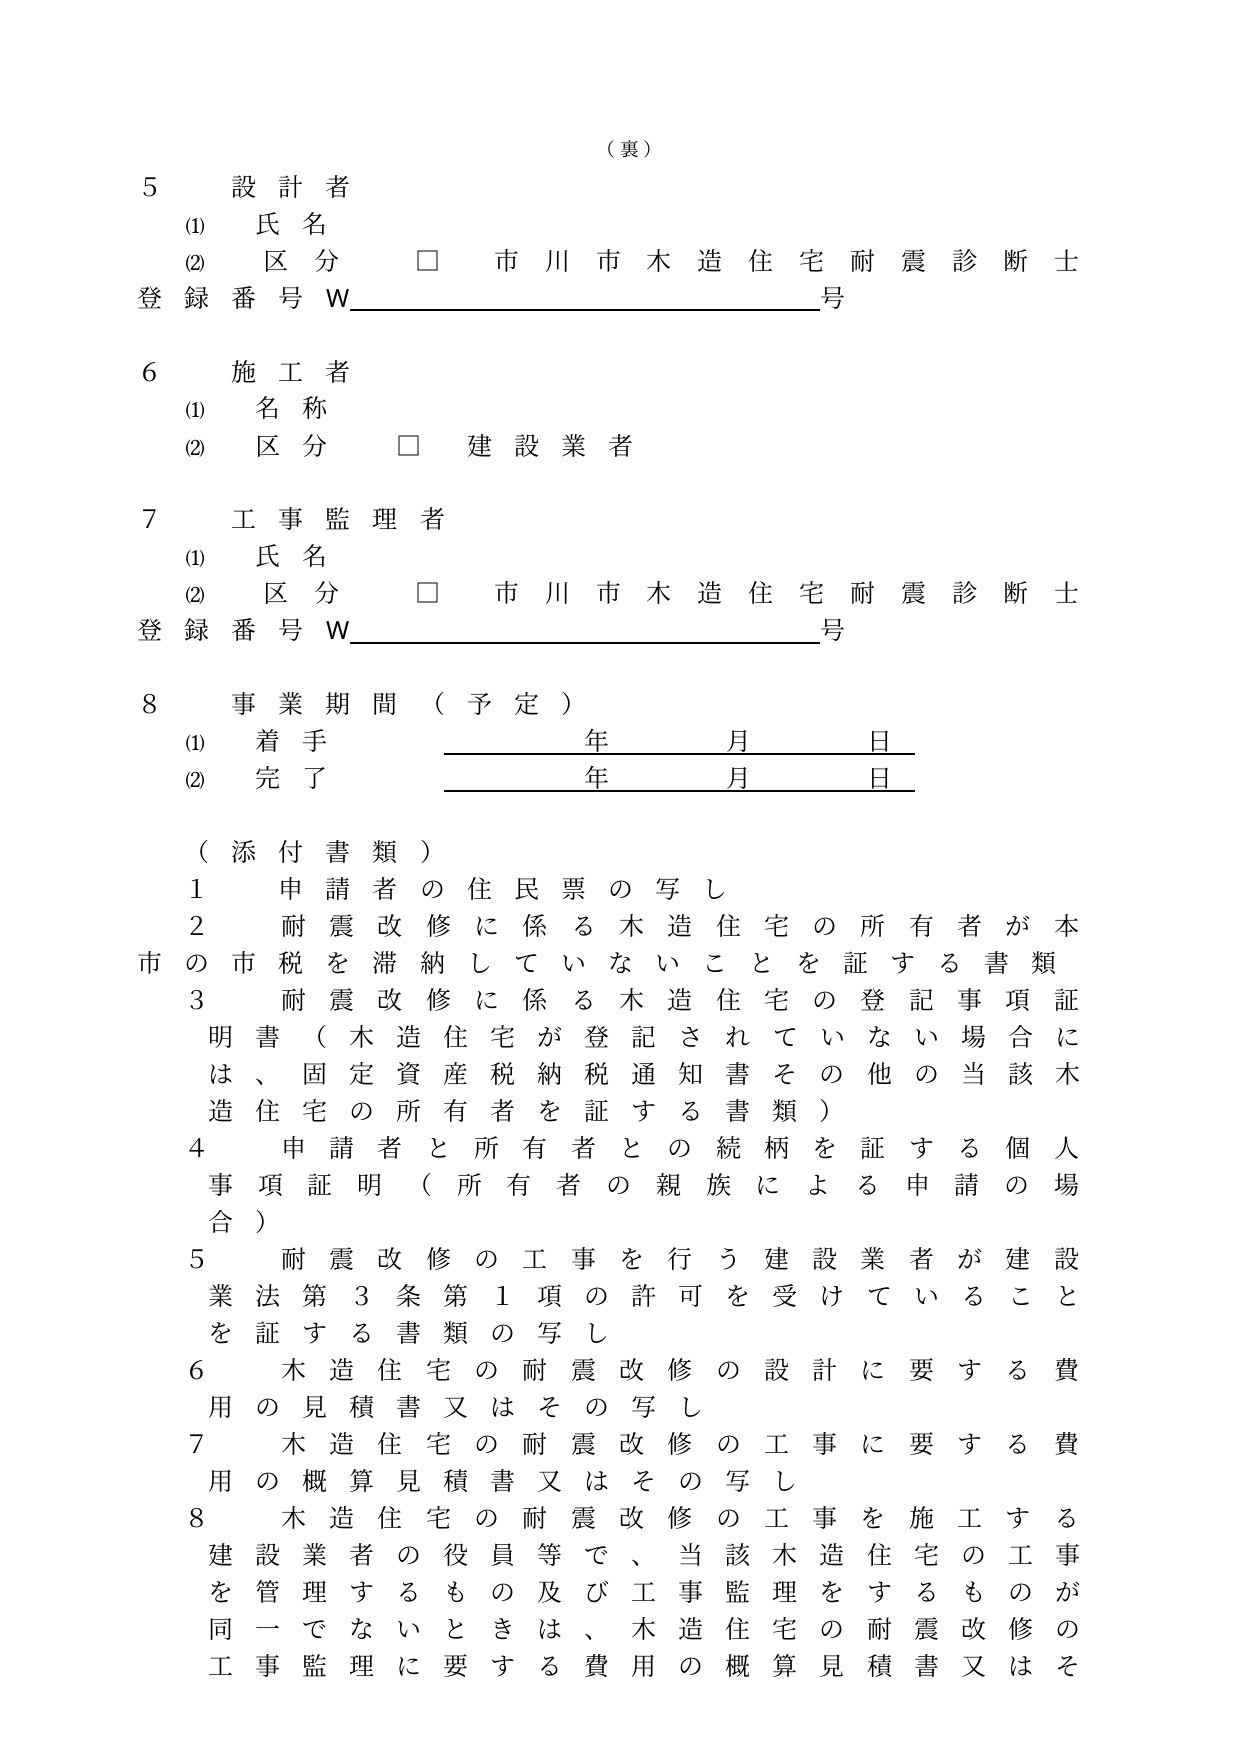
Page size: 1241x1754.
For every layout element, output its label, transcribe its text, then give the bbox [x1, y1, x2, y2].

text ６ 施工者 [137, 352, 1103, 389]
text ⑴ 氏名 [137, 537, 1103, 574]
text ５ 設計者 [137, 167, 1103, 204]
text ５ 耐震改修の工事を行う建設業者が建設業法第３条第１項の許可を受けていることを証する書類の写し [161, 1239, 1103, 1350]
text ３ 耐震改修に係る木造住宅の登記事項証明書（木造住宅が登記されていない場合には、固定資産税納税通知書その他の当該木造住宅の所有者を証する書類） [161, 980, 1103, 1128]
text ８ 事業期間（予定） [137, 684, 1103, 722]
text ２ 耐震改修に係る木造住宅の所有者が本市の市税を滞納していないことを証する書類 [137, 906, 1103, 980]
text ⑴ 氏名 [137, 204, 1103, 241]
text ⑵ 区分 □ 市川市木造住宅耐震診断士 登録番号W 号 [137, 241, 1103, 315]
text ⑴ 着手 年 月 日 [137, 722, 1103, 758]
text ４ 申請者と所有者との続柄を証する個人事項証明（所有者の親族による申請の場合） [161, 1128, 1103, 1239]
text （添付書類） [137, 832, 1103, 869]
text ７ 工事監理者 [137, 500, 1103, 537]
text ⑵ 区分 □ 建設業者 [137, 426, 1103, 463]
text ⑴ 名称 [137, 389, 1103, 426]
text （裏） [137, 130, 1103, 167]
text ６ 木造住宅の耐震改修の設計に要する費用の見積書又はその写し [161, 1350, 1103, 1424]
text １ 申請者の住民票の写し [137, 869, 1103, 906]
text ⑵ 区分 □ 市川市木造住宅耐震診断士 登録番号W 号 [137, 574, 1103, 648]
text ⑵ 完了 年 月 日 [137, 758, 1103, 796]
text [161, 1498, 1103, 1683]
text ７ 木造住宅の耐震改修の工事に要する費用の概算見積書又はその写し [161, 1424, 1103, 1498]
